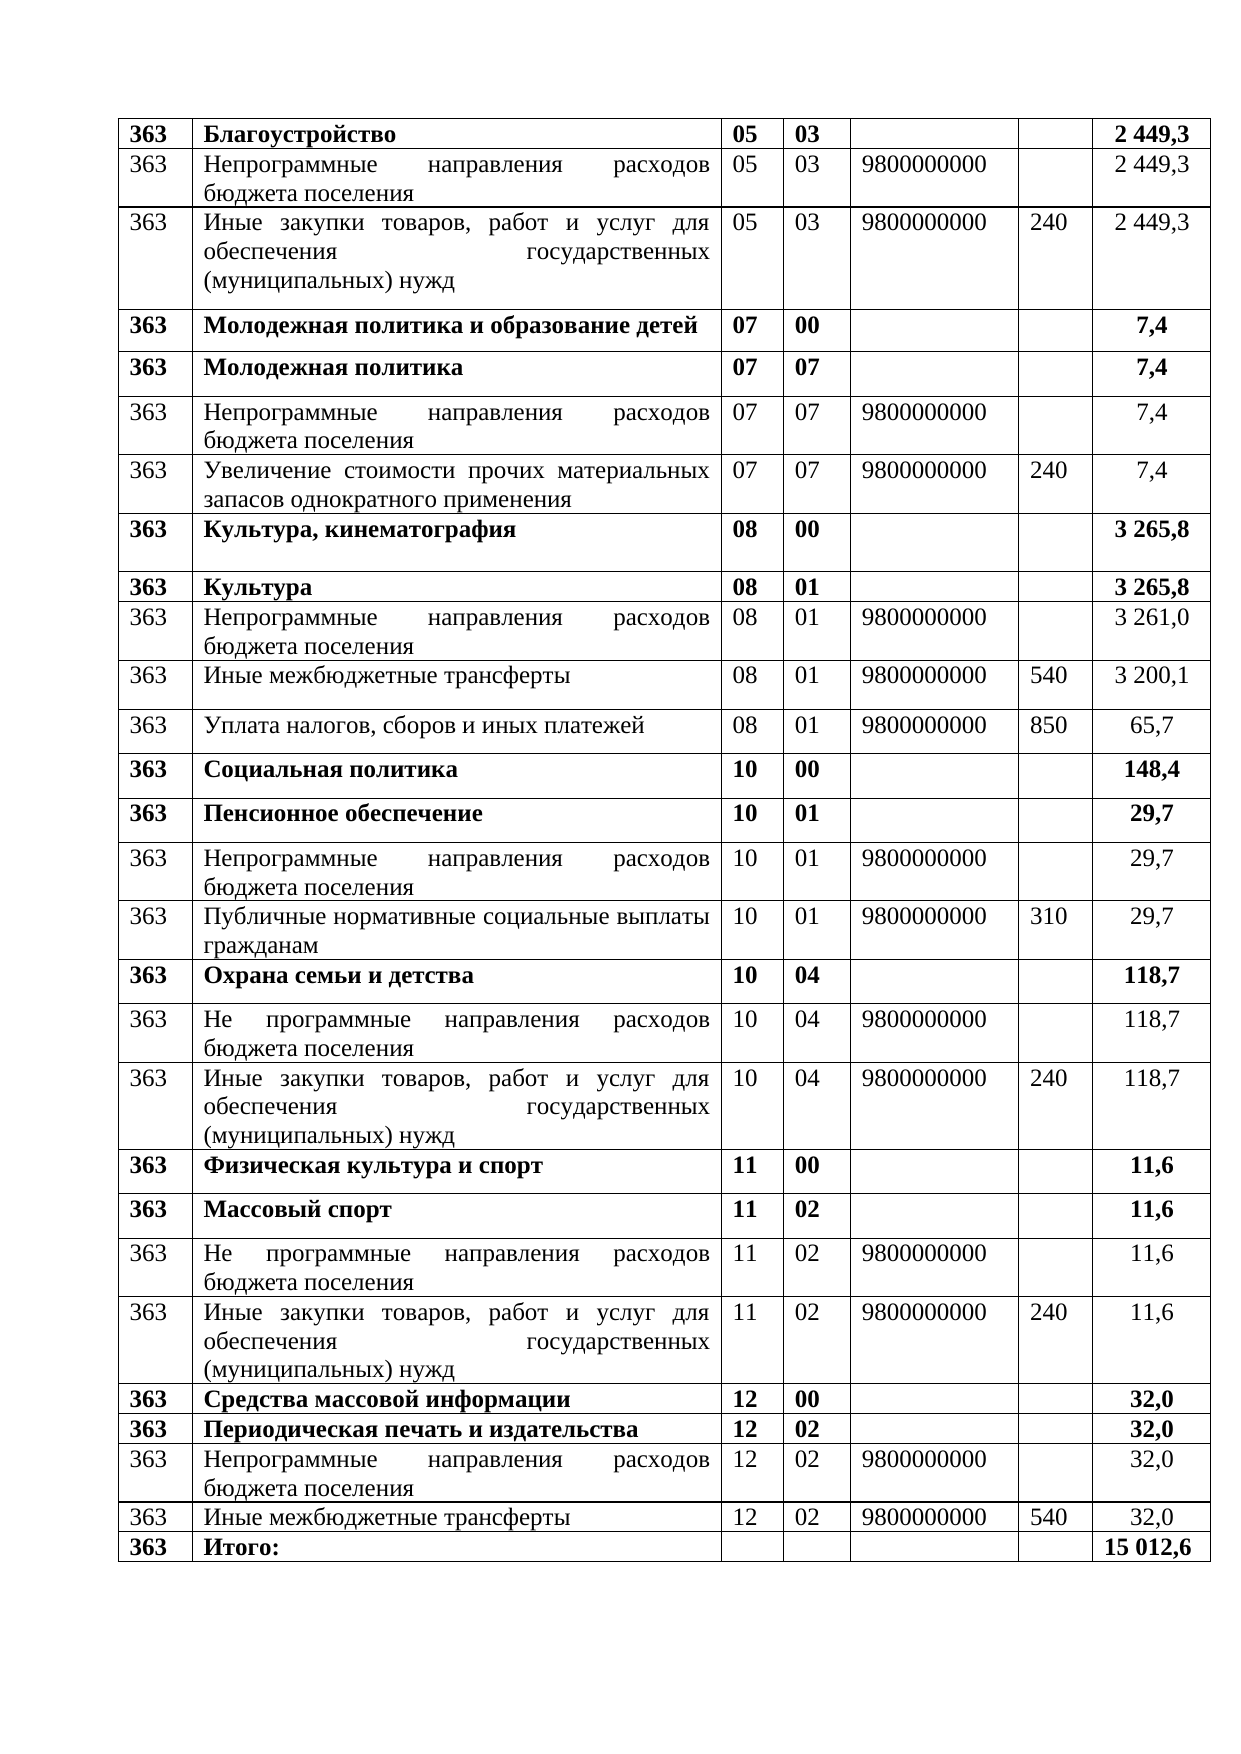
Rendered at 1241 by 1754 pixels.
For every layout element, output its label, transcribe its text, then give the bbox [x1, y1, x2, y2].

table_cell 05 [722, 208, 783, 309]
table_cell [1019, 352, 1092, 396]
table_cell 11,6 [1093, 1239, 1210, 1296]
table_cell 00 [784, 1384, 850, 1413]
table_cell 118,7 [1093, 1063, 1210, 1149]
table_cell 03 [784, 208, 850, 309]
table_cell 240 [1019, 1297, 1092, 1383]
table_cell 03 [784, 149, 850, 206]
table_cell 363 [119, 960, 192, 1003]
table_cell [1019, 310, 1092, 351]
table_cell 9800000000 [851, 1444, 1018, 1501]
table_cell [851, 1384, 1018, 1413]
table_cell 12 [722, 1444, 783, 1501]
table_cell [1019, 572, 1092, 601]
table_cell 10 [722, 901, 783, 959]
table_cell 29,7 [1093, 901, 1210, 959]
table_cell 07 [784, 352, 850, 396]
table_cell 363 [119, 1384, 192, 1413]
table_cell 363 [119, 1532, 192, 1561]
table_cell [1019, 1150, 1092, 1193]
table_cell 00 [784, 310, 850, 351]
table_cell 118,7 [1093, 1004, 1210, 1062]
table_cell 540 [1019, 1503, 1092, 1531]
table_cell Средства массовой информации [193, 1384, 721, 1413]
table_cell 2 449,3 [1093, 149, 1210, 206]
table_cell Уплата налогов, сборов и иных платежей [193, 710, 721, 753]
table_cell 01 [784, 843, 850, 900]
table_cell [784, 1532, 850, 1561]
table_cell 00 [784, 514, 850, 571]
table_cell 02 [784, 1194, 850, 1237]
table_cell 11 [722, 1150, 783, 1193]
table_cell 363 [119, 1414, 192, 1443]
table_cell 04 [784, 960, 850, 1003]
table_cell 12 [722, 1503, 783, 1531]
table_cell [1019, 514, 1092, 571]
table_cell Физическая культура и спорт [193, 1150, 721, 1193]
table_cell [1019, 1004, 1092, 1062]
table_cell 3 265,8 [1093, 514, 1210, 571]
table_cell 07 [784, 397, 850, 454]
table_cell 363 [119, 1150, 192, 1193]
table_cell 363 [119, 1444, 192, 1501]
table_cell Публичные нормативные социальные выплаты гражданам [193, 901, 721, 959]
table_cell [851, 514, 1018, 571]
table_cell [851, 352, 1018, 396]
table_cell 10 [722, 1004, 783, 1062]
table_cell 9800000000 [851, 149, 1018, 206]
table_cell Непрограммные направления расходов бюджета поселения [193, 843, 721, 900]
table_cell 363 [119, 1004, 192, 1062]
table_cell [1019, 1444, 1092, 1501]
table_cell 01 [784, 901, 850, 959]
table_cell 32,0 [1093, 1444, 1210, 1501]
table_cell Охрана семьи и детства [193, 960, 721, 1003]
table_cell Массовый спорт [193, 1194, 721, 1237]
table_cell 9800000000 [851, 1239, 1018, 1296]
table_cell Иные закупки товаров, работ и услуг для обеспечения государственных (муниципальных) нужд [193, 1297, 721, 1383]
table_cell Не программные направления расходов бюджета поселения [193, 1239, 721, 1296]
table_cell 07 [722, 455, 783, 513]
table_cell [1019, 843, 1092, 900]
table_cell 12 [722, 1384, 783, 1413]
table_cell [851, 754, 1018, 797]
table_cell [851, 960, 1018, 1003]
table_cell 363 [119, 1297, 192, 1383]
table_cell 310 [1019, 901, 1092, 959]
table_cell 363 [119, 1239, 192, 1296]
table_cell 01 [784, 602, 850, 659]
table_cell 2 449,3 [1093, 208, 1210, 309]
table_cell Не программные направления расходов бюджета поселения [193, 1004, 721, 1062]
table_cell 01 [784, 661, 850, 709]
table_cell 7,4 [1093, 352, 1210, 396]
table_cell [1019, 1532, 1092, 1561]
table_cell 363 [119, 1063, 192, 1149]
table_cell 10 [722, 754, 783, 797]
table_cell 363 [119, 455, 192, 513]
table_cell [1019, 1414, 1092, 1443]
table_cell 9800000000 [851, 397, 1018, 454]
table_cell 11 [722, 1239, 783, 1296]
table_cell 02 [784, 1297, 850, 1383]
table_cell [722, 1532, 783, 1561]
table_cell 9800000000 [851, 843, 1018, 900]
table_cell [193, 149, 721, 206]
table_cell 03 [784, 119, 850, 148]
table_cell 32,0 [1093, 1414, 1210, 1443]
table_cell 04 [784, 1004, 850, 1062]
table_cell 08 [722, 661, 783, 709]
table_cell 29,7 [1093, 799, 1210, 842]
table_cell [851, 1532, 1018, 1561]
table_cell 29,7 [1093, 843, 1210, 900]
table_cell 05 [722, 119, 783, 148]
table_cell 11 [722, 1297, 783, 1383]
table_cell 3 200,1 [1093, 661, 1210, 709]
table_cell 01 [784, 572, 850, 601]
table_cell 11,6 [1093, 1297, 1210, 1383]
table_cell 11,6 [1093, 1150, 1210, 1193]
table_cell Непрограммные направления расходов бюджета поселения [193, 602, 721, 659]
table_cell [851, 119, 1018, 148]
table_cell 10 [722, 799, 783, 842]
table_cell 363 [119, 119, 192, 148]
table_cell 32,0 [1093, 1503, 1210, 1531]
table_cell 32,0 [1093, 1384, 1210, 1413]
table_cell [1019, 397, 1092, 454]
table_cell Иные межбюджетные трансферты [193, 1503, 721, 1531]
table_cell 10 [722, 1063, 783, 1149]
table_cell 00 [784, 1150, 850, 1193]
table_cell 08 [722, 710, 783, 753]
table_cell 01 [784, 799, 850, 842]
table_cell 02 [784, 1239, 850, 1296]
table_cell 363 [119, 572, 192, 601]
table_cell [851, 799, 1018, 842]
table_cell Молодежная политика [193, 352, 721, 396]
table_cell [851, 1194, 1018, 1237]
table_cell 07 [784, 455, 850, 513]
table_cell 07 [722, 352, 783, 396]
table_cell 00 [784, 754, 850, 797]
table_cell 3 265,8 [1093, 572, 1210, 601]
table_cell 363 [119, 843, 192, 900]
table_cell 240 [1019, 1063, 1092, 1149]
table_cell 02 [784, 1444, 850, 1501]
table_cell 04 [784, 1063, 850, 1149]
table_cell Иные межбюджетные трансферты [193, 661, 721, 709]
table_cell 363 [119, 602, 192, 659]
table_cell 363 [119, 661, 192, 709]
table_cell Молодежная политика и образование детей [193, 310, 721, 351]
table_cell Культура [193, 572, 721, 601]
table_cell 363 [119, 1503, 192, 1531]
table_cell Благоустройство [193, 119, 721, 148]
table_cell Культура, кинематография [193, 514, 721, 571]
table_cell 3 261,0 [1093, 602, 1210, 659]
table_cell 08 [722, 602, 783, 659]
table_cell 9800000000 [851, 1004, 1018, 1062]
table_cell 9800000000 [851, 710, 1018, 753]
table_cell 65,7 [1093, 710, 1210, 753]
table_cell [1019, 960, 1092, 1003]
table_cell 02 [784, 1503, 850, 1531]
table_cell Пенсионное обеспечение [193, 799, 721, 842]
table_cell [1019, 602, 1092, 659]
table_cell 9800000000 [851, 455, 1018, 513]
table_cell 9800000000 [851, 1503, 1018, 1531]
table_cell [1019, 799, 1092, 842]
table_cell 363 [119, 352, 192, 396]
table_cell [1019, 1194, 1092, 1237]
table_cell Периодическая печать и издательства [193, 1414, 721, 1443]
table_cell 9800000000 [851, 1297, 1018, 1383]
table_cell 363 [119, 754, 192, 797]
table_cell 12 [722, 1414, 783, 1443]
table_cell 363 [119, 310, 192, 351]
table_cell 10 [722, 843, 783, 900]
table_cell Итого: [193, 1532, 721, 1561]
table_cell 240 [1019, 208, 1092, 309]
table_cell 2 449,3 [1093, 119, 1210, 148]
table_cell 08 [722, 514, 783, 571]
table_cell Непрограммные направления расходов бюджета поселения [193, 397, 721, 454]
table_cell 540 [1019, 661, 1092, 709]
table_cell [851, 1150, 1018, 1193]
table_cell 363 [119, 901, 192, 959]
table_cell [851, 1414, 1018, 1443]
table_cell 363 [119, 710, 192, 753]
table_cell 15 012,6 [1093, 1532, 1210, 1561]
table_cell 10 [722, 960, 783, 1003]
table_cell 08 [722, 572, 783, 601]
table_cell Непрограммные направления расходов бюджета поселения [193, 1444, 721, 1501]
table_cell 9800000000 [851, 901, 1018, 959]
table_cell 02 [784, 1414, 850, 1443]
table_cell 07 [722, 397, 783, 454]
table_cell 11 [722, 1194, 783, 1237]
table_cell Увеличение стоимости прочих материальных запасов однократного применения [193, 455, 721, 513]
table_cell 7,4 [1093, 397, 1210, 454]
table_cell 7,4 [1093, 310, 1210, 351]
table_cell 11,6 [1093, 1194, 1210, 1237]
table_cell 363 [119, 397, 192, 454]
table_cell [851, 310, 1018, 351]
table_cell 9800000000 [851, 208, 1018, 309]
table_cell 118,7 [1093, 960, 1210, 1003]
table_cell [1019, 1384, 1092, 1413]
table_cell Социальная политика [193, 754, 721, 797]
table_cell [851, 572, 1018, 601]
table_cell Иные закупки товаров, работ и услуг для обеспечения государственных (муниципальных) нужд [193, 1063, 721, 1149]
table_cell 363 [119, 1194, 192, 1237]
table_cell 363 [119, 514, 192, 571]
table_cell 240 [1019, 455, 1092, 513]
table_cell [1019, 149, 1092, 206]
table_cell 148,4 [1093, 754, 1210, 797]
table_cell 07 [722, 310, 783, 351]
table_cell [1019, 119, 1092, 148]
table_cell 9800000000 [851, 1063, 1018, 1149]
table_cell Иные закупки товаров, работ и услуг для обеспечения государственных (муниципальных) нужд [193, 208, 721, 309]
table_cell 363 [119, 149, 192, 206]
table_cell 9800000000 [851, 602, 1018, 659]
table_cell [1019, 1239, 1092, 1296]
table_cell [1019, 754, 1092, 797]
table_cell 9800000000 [851, 661, 1018, 709]
table_cell 363 [119, 799, 192, 842]
table_cell 7,4 [1093, 455, 1210, 513]
table_cell 05 [722, 149, 783, 206]
table_cell 01 [784, 710, 850, 753]
table_cell 363 [119, 208, 192, 309]
table_cell 850 [1019, 710, 1092, 753]
